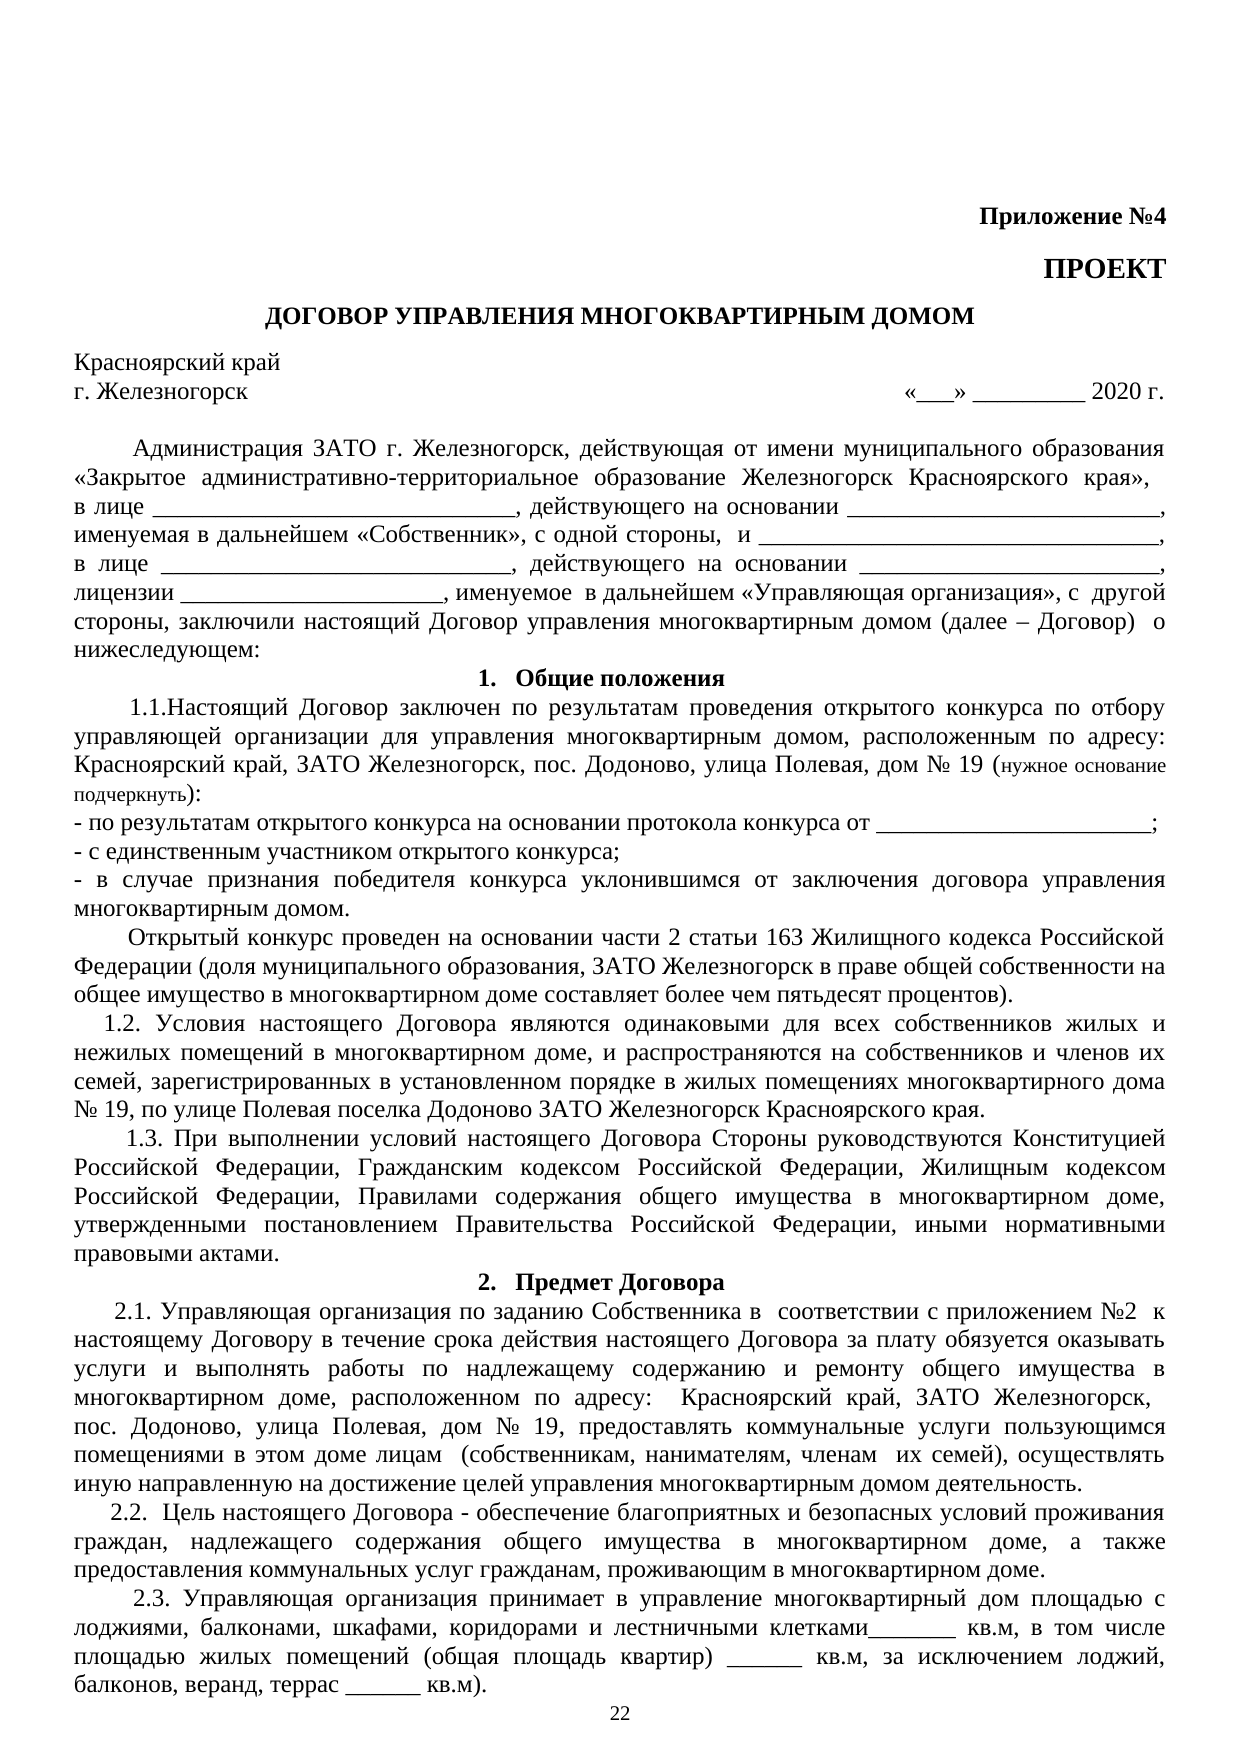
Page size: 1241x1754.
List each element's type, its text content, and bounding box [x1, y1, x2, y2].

text 2.3. Управляющая организация принимает в управление многоквартирный дом площадью с лоджиями, балконами, шкафами, коридорами и лестничными клетками_______ кв.м, в том числе площадью жилых помещений (общая площадь квартир) ______ кв.м, за исключением лоджий, балконов, веранд, террас ______ кв.м). [74, 1583, 1166, 1698]
text Красноярский край [74, 347, 1166, 376]
text 1.1.Настоящий Договор заключен по результатам проведения открытого конкурса по отбору управляющей организации для управления многоквартирным домом, расположенным по адресу: Красноярский край, ЗАТО Железногорск, пос. Додоново, улица Полевая, дом № 19 (нужное основание подчеркнуть): [74, 692, 1166, 807]
text - с единственным участником открытого конкурса; [74, 836, 1166, 864]
text 1.3. При выполнении условий настоящего Договора Стороны руководствуются Конституцией Российской Федерации, Гражданским кодексом Российской Федерации, Жилищным кодексом Российской Федерации, Правилами содержания общего имущества в многоквартирном доме, утвержденными постановлением Правительства Российской Федерации, иными нормативными правовыми актами. [74, 1123, 1166, 1267]
text - по результатам открытого конкурса на основании протокола конкурса от ______________________; [74, 807, 1166, 836]
text ПРОЕКТ [74, 251, 1166, 285]
text 1.2. Условия настоящего Договора являются одинаковыми для всех собственников жилых и нежилых помещений в многоквартирном доме, и распространяются на собственников и членов их семей, зарегистрированных в установленном порядке в жилых помещениях многоквартирного дома № 19, по улице Полевая поселка Додоново ЗАТО Железногорск Красноярского края. [74, 1008, 1166, 1123]
text Администрация ЗАТО г. Железногорск, действующая от имени муниципального образования «Закрытое административно-территориальное образование Железногорск Красноярского края», в лице _____________________________, действующего на основании _________________________, именуемая в дальнейшем «Собственник», с одной стороны, и ________________________________, в лице ____________________________, действующего на основании ________________________, лицензии _____________________, именуемое в дальнейшем «Управляющая организация», с другой стороны, заключили настоящий Договор управления многоквартирным домом (далее – Договор) о нижеследующем: [74, 433, 1166, 663]
text Открытый конкурс проведен на основании части 2 статьи 163 Жилищного кодекса Российской Федерации (доля муниципального образования, ЗАТО Железногорск в праве общей собственности на общее имущество в многоквартирном доме составляет более чем пятьдесят процентов). [74, 922, 1166, 1008]
text г. Железногорск «___» _________ 2020 г. [74, 376, 1166, 404]
text Договор управления многоквартирным домом [74, 301, 1166, 330]
list Общие положения [36, 663, 1166, 692]
text Приложение №4 [74, 201, 1166, 229]
text - в случае признания победителя конкурса уклонившимся от заключения договора управления многоквартирным домом. [74, 864, 1166, 922]
text 2.1. Управляющая организация по заданию Собственника в соответствии с приложением №2 к настоящему Договору в течение срока действия настоящего Договора за плату обязуется оказывать услуги и выполнять работы по надлежащему содержанию и ремонту общего имущества в многоквартирном доме, расположенном по адресу: Красноярский край, ЗАТО Железногорск, пос. Додоново, улица Полевая, дом № 19, предоставлять коммунальные услуги пользующимся помещениями в этом доме лицам (собственникам, нанимателям, членам их семей), осуществлять иную направленную на достижение целей управления многоквартирным домом деятельность. [74, 1296, 1166, 1497]
list Предмет Договора [36, 1267, 1166, 1296]
text 2.2. Цель настоящего Договора - обеспечение благоприятных и безопасных условий проживания граждан, надлежащего содержания общего имущества в многоквартирном доме, а также предоставления коммунальных услуг гражданам, проживающим в многоквартирном доме. [74, 1497, 1166, 1583]
